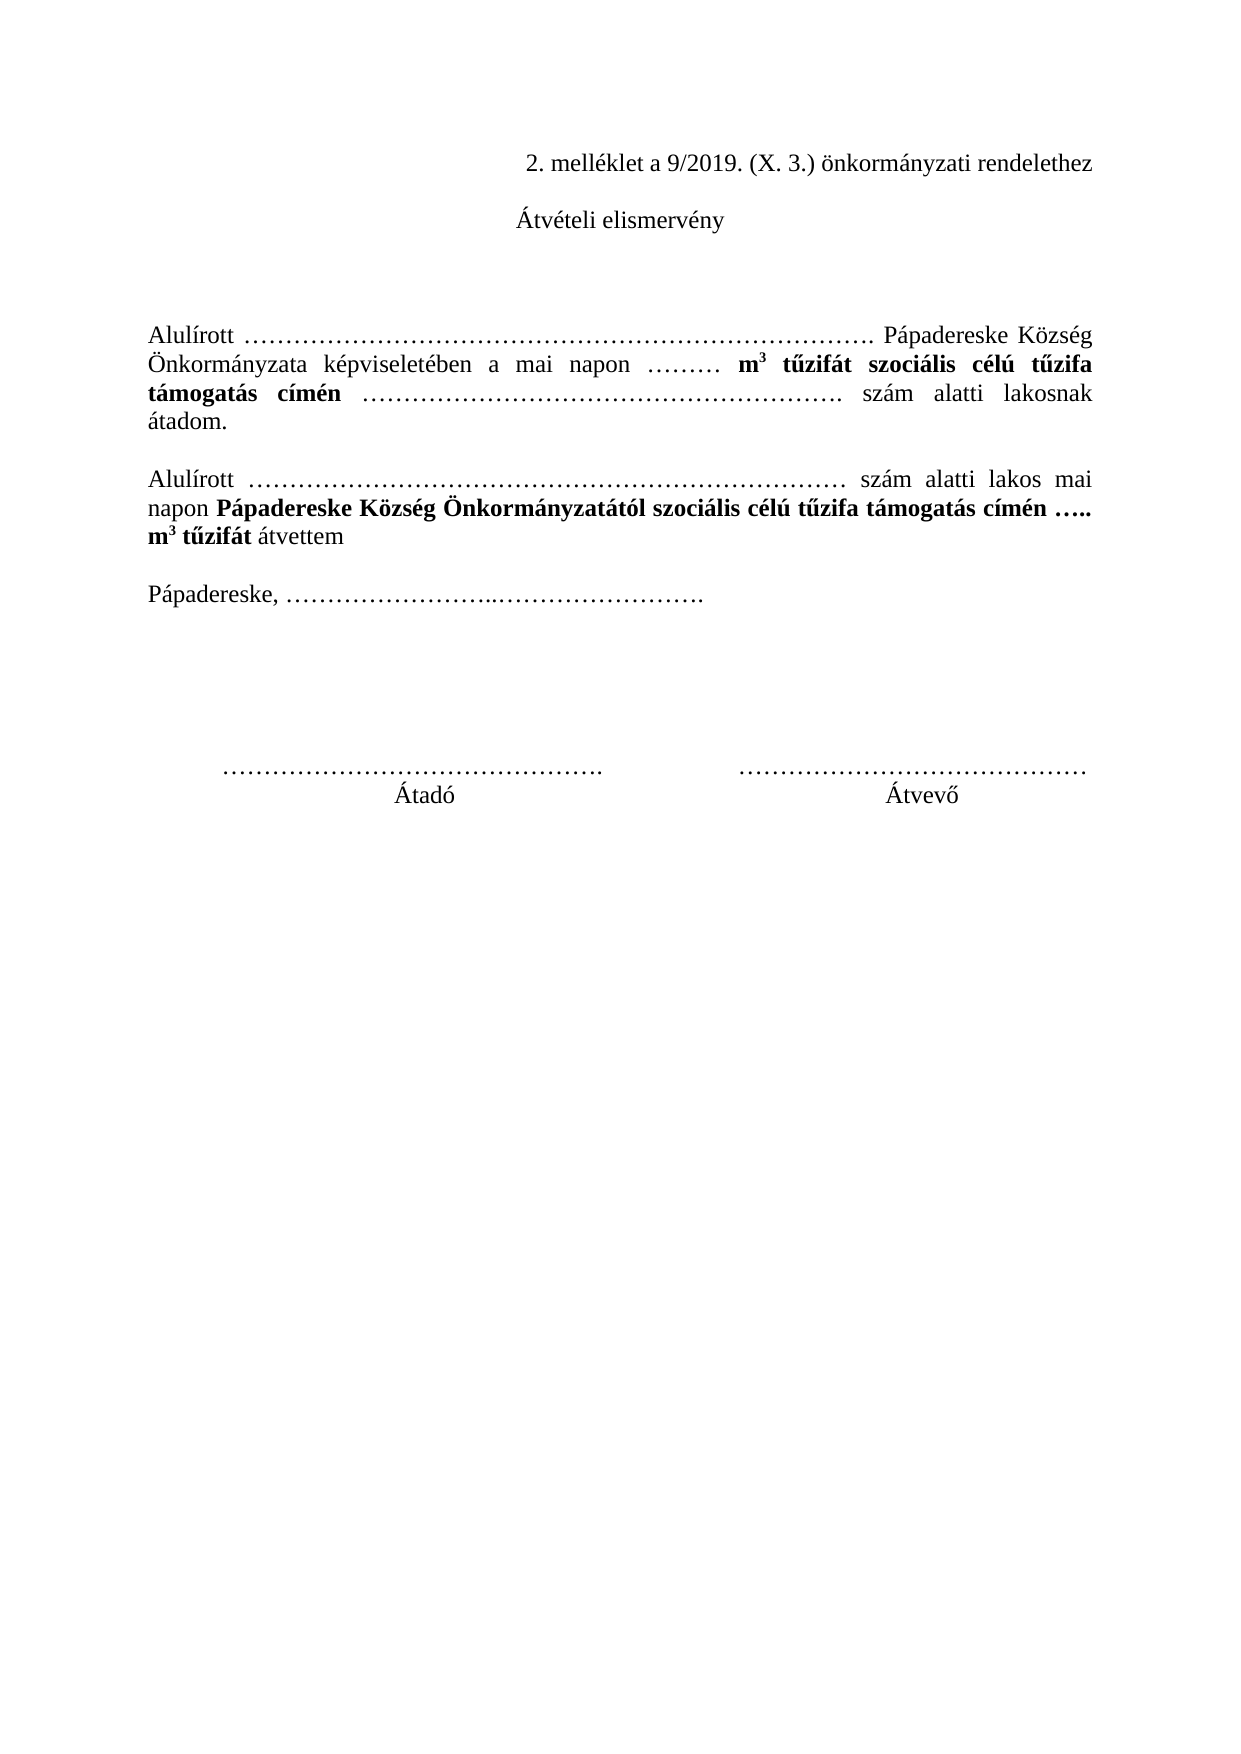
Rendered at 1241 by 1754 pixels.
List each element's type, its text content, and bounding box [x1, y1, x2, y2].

text Alulírott …………………………………………………………………. Pápadereske Község Önkormányzata képviseletében a mai napon ……… m3 tűzifát szociális célú tűzifa támogatás címén …………………………………………………. szám alatti lakosnak átadom. [148, 320, 1093, 435]
text Alulírott ……………………………………………………………… szám alatti lakos mai napon Pápadereske Község Önkormányzatától szociális célú tűzifa támogatás címén ….. m3 tűzifát átvettem [148, 464, 1093, 550]
text Átvételi elismervény [148, 205, 1093, 234]
text Pápadereske, ……………………..……………………. [148, 579, 1093, 608]
text ………………………………………. …………………………………… [148, 751, 1093, 780]
text Átadó Átvevő [295, 780, 1093, 809]
text 2. melléklet a 9/2019. (X. 3.) önkormányzati rendelethez [148, 148, 1093, 176]
